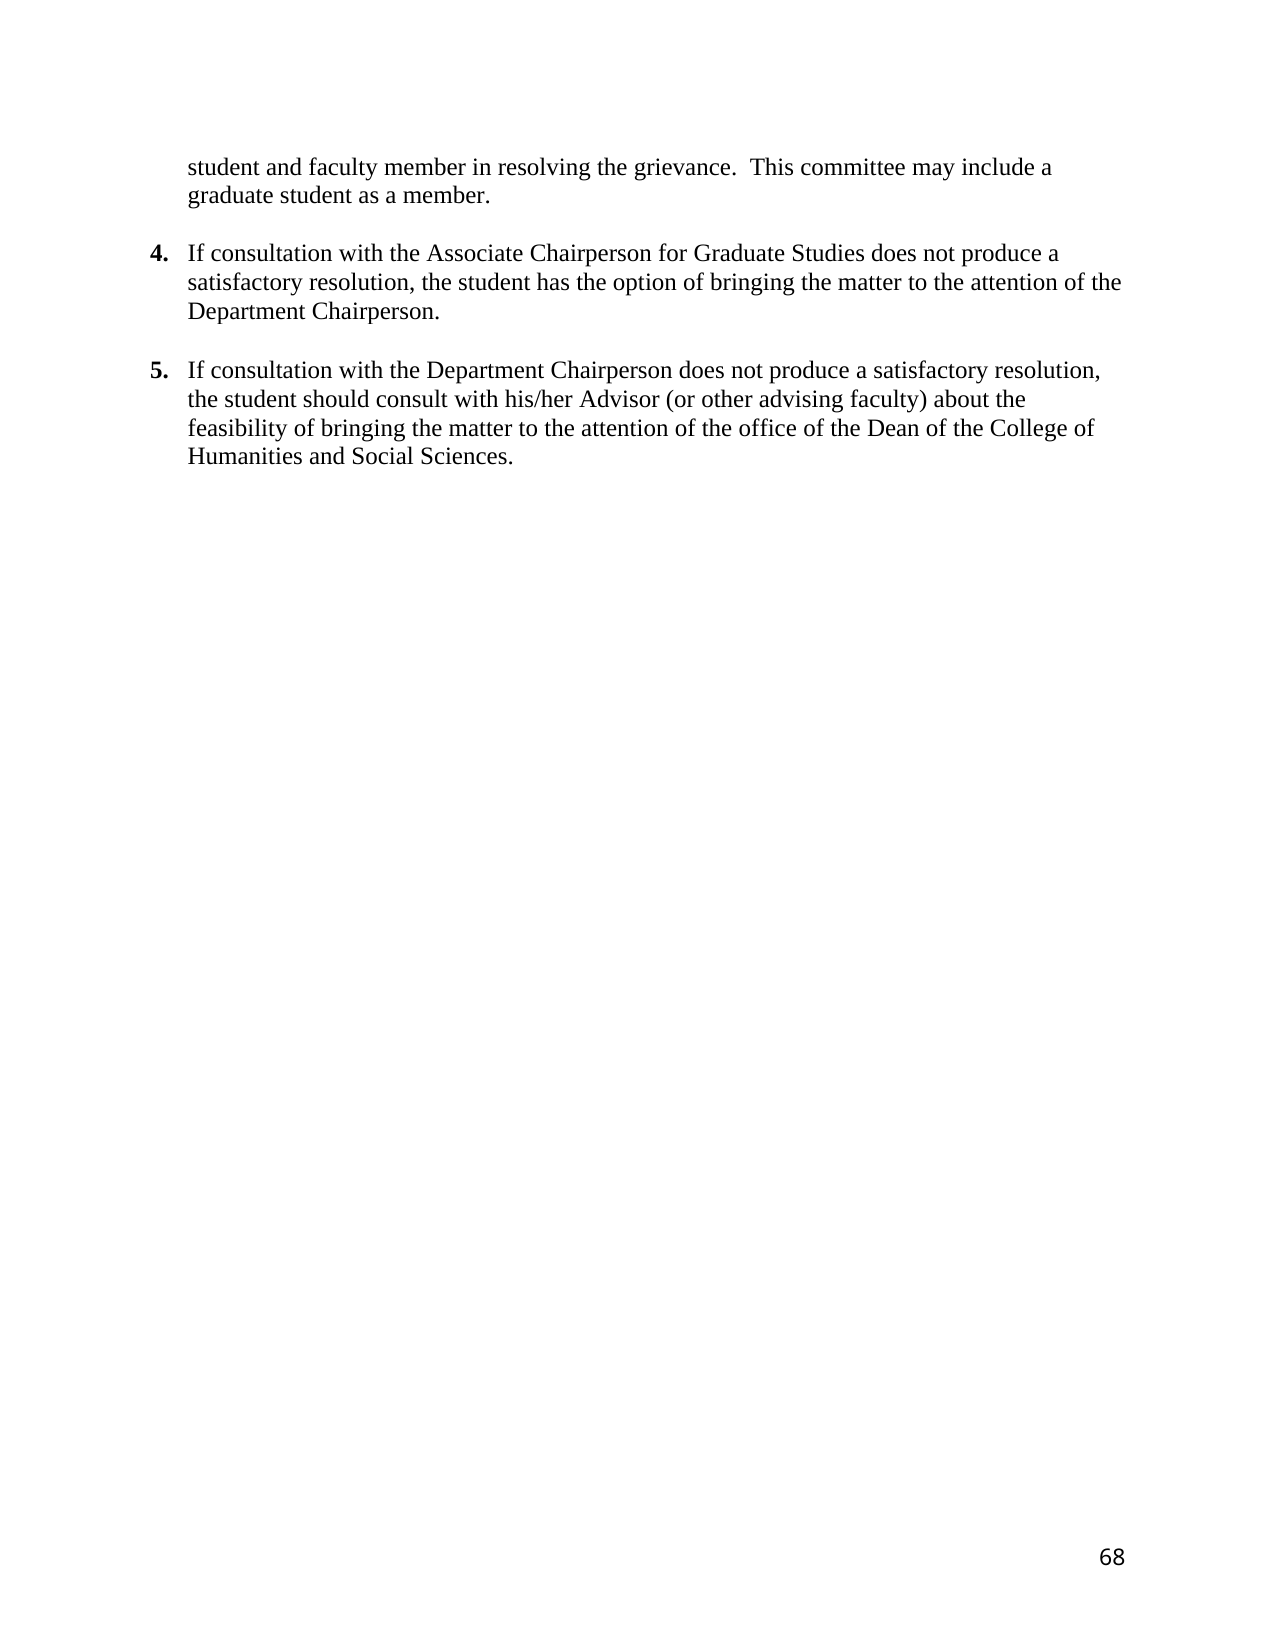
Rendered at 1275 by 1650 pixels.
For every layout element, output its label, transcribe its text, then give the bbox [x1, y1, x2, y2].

text 5. If consultation with the Department Chairperson does not produce a satisfactory resolution, the student should consult with his/her Advisor (or other advising faculty) about the feasibility of bringing the matter to the attention of the office of the Dean of the College of Humanities and Social Sciences. [150, 355, 1125, 470]
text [150, 152, 1125, 209]
text 4. If consultation with the Associate Chairperson for Graduate Studies does not produce a satisfactory resolution, the student has the option of bringing the matter to the attention of the Department Chairperson. [150, 237, 1125, 324]
